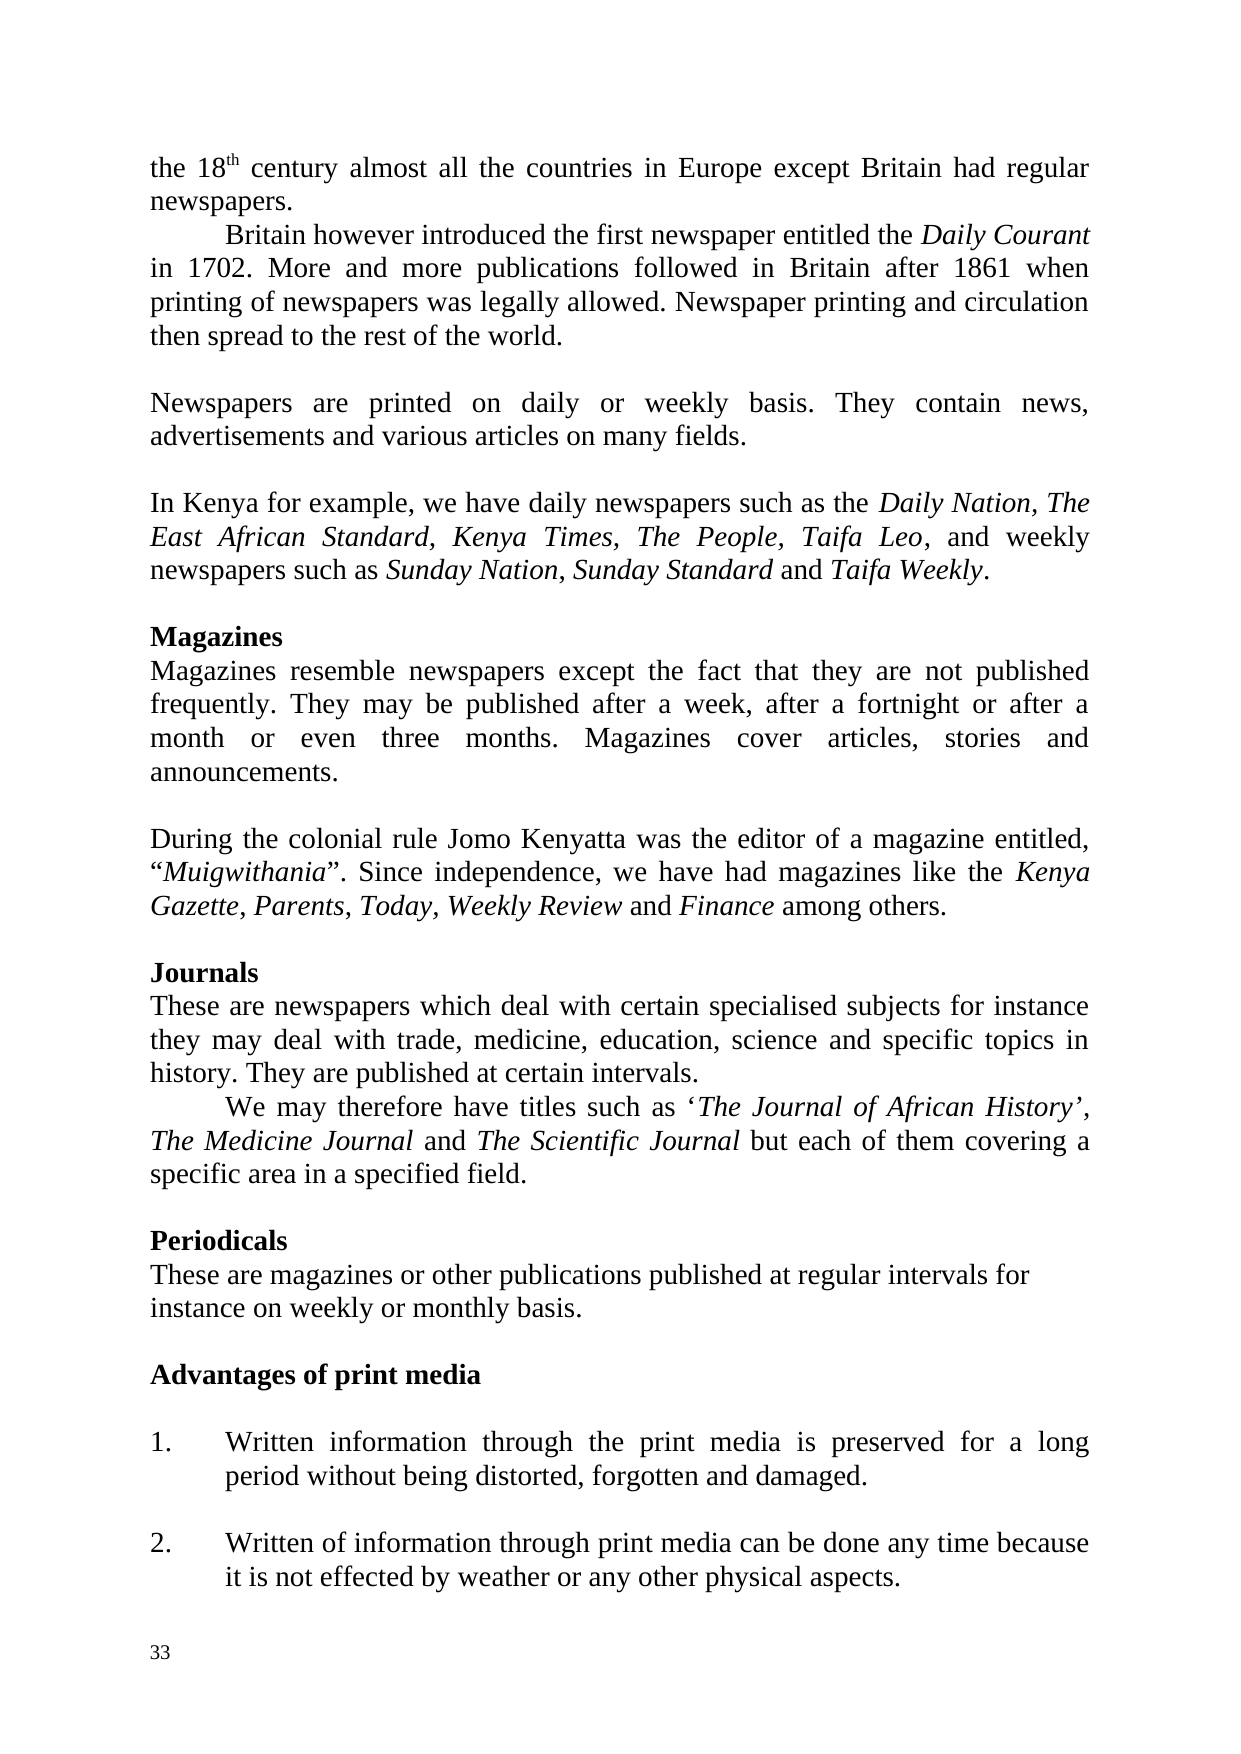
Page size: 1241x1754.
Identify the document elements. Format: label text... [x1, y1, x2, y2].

text 1. Written information through the print media is preserved for a long period without being distorted, forgotten and damaged. [150, 1424, 1090, 1492]
text Britain however introduced the first newspaper entitled the Daily Courant in 1702. More and more publications followed in Britain after 1861 when printing of newspapers was legally allowed. Newspaper printing and circulation then spread to the rest of the world. [150, 217, 1090, 351]
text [150, 150, 1090, 217]
text 2. Written of information through print media can be done any time because it is not effected by weather or any other physical aspects. [150, 1525, 1090, 1592]
text Newspapers are printed on daily or weekly basis. They contain news, advertisements and various articles on many fields. [150, 385, 1090, 452]
subtitle Periodicals [150, 1223, 1090, 1257]
text During the colonial rule Jomo Kenyatta was the editor of a magazine entitled, “Muigwithania”. Since independence, we have had magazines like the Kenya Gazette, Parents, Today, Weekly Review and Finance among others. [150, 821, 1090, 921]
subtitle Magazines [150, 619, 1090, 653]
text In Kenya for example, we have daily newspapers such as the Daily Nation, The East African Standard, Kenya Times, The People, Taifa Leo, and weekly newspapers such as Sunday Nation, Sunday Standard and Taifa Weekly. [150, 485, 1090, 586]
subtitle Journals [150, 955, 1090, 988]
subtitle Advantages of print media [150, 1357, 1090, 1391]
text We may therefore have titles such as ‘The Journal of African History’, The Medicine Journal and The Scientific Journal but each of them covering a specific area in a specified field. [150, 1089, 1090, 1190]
text These are magazines or other publications published at regular intervals for instance on weekly or monthly basis. [150, 1257, 1090, 1324]
text These are newspapers which deal with certain specialised subjects for instance they may deal with trade, medicine, education, science and specific topics in history. They are published at certain intervals. [150, 988, 1090, 1089]
text Magazines resemble newspapers except the fact that they are not published frequently. They may be published after a week, after a fortnight or after a month or even three months. Magazines cover articles, stories and announcements. [150, 653, 1090, 787]
